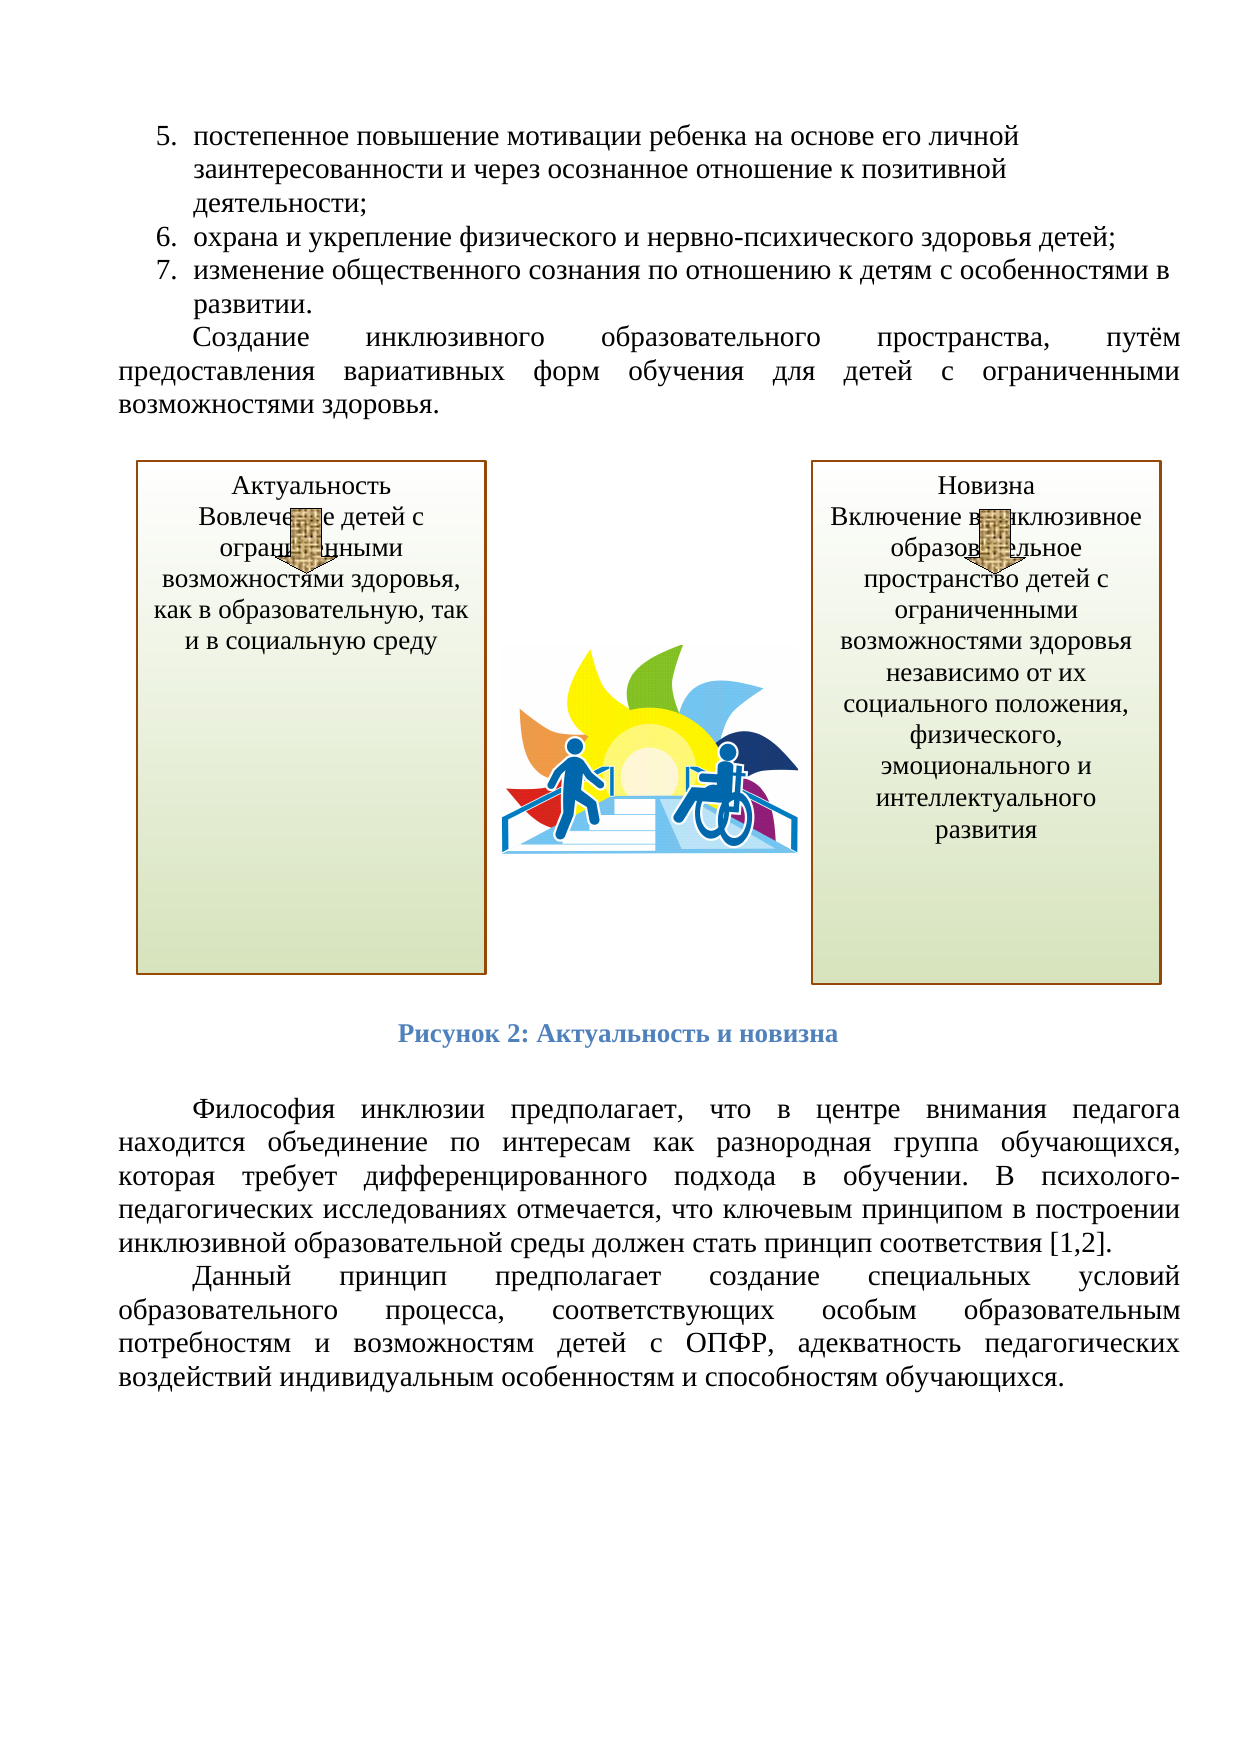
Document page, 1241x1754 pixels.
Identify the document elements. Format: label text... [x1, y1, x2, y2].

picture [277, 509, 335, 573]
list охрана и укрепление физического и нервно-психического здоровья детей; [156, 219, 1181, 252]
text Создание инклюзивного образовательного пространства, путём предоставления вариативных форм обучения для детей с ограниченными возможностями здоровья. [118, 319, 1181, 420]
list изменение общественного сознания по отношению к детям с особенностями в развитии. [156, 252, 1181, 319]
list постепенное повышение мотивации ребенка на основе его личной заинтересованности и через осознанное отношение к позитивной деятельности; [156, 118, 1181, 219]
picture [967, 510, 1023, 573]
text Философия инклюзии предполагает, что в центре внимания педагога находится объединение по интересам как разнородная группа обучающихся, которая требует дифференцированного подхода в обучении. В психолого-педагогических исследованиях отмечается, что ключевым принципом в построении инклюзивной образовательной среды должен стать принцип соответствия [1,2]. [118, 1091, 1181, 1258]
text Данный принцип предполагает создание специальных условий образовательного процесса, соответствующих особым образовательным потребностям и возможностям детей с ОПФР, адекватность педагогических воздействий индивидуальным особенностям и способностям обучающихся. [118, 1258, 1181, 1393]
picture [501, 645, 799, 854]
